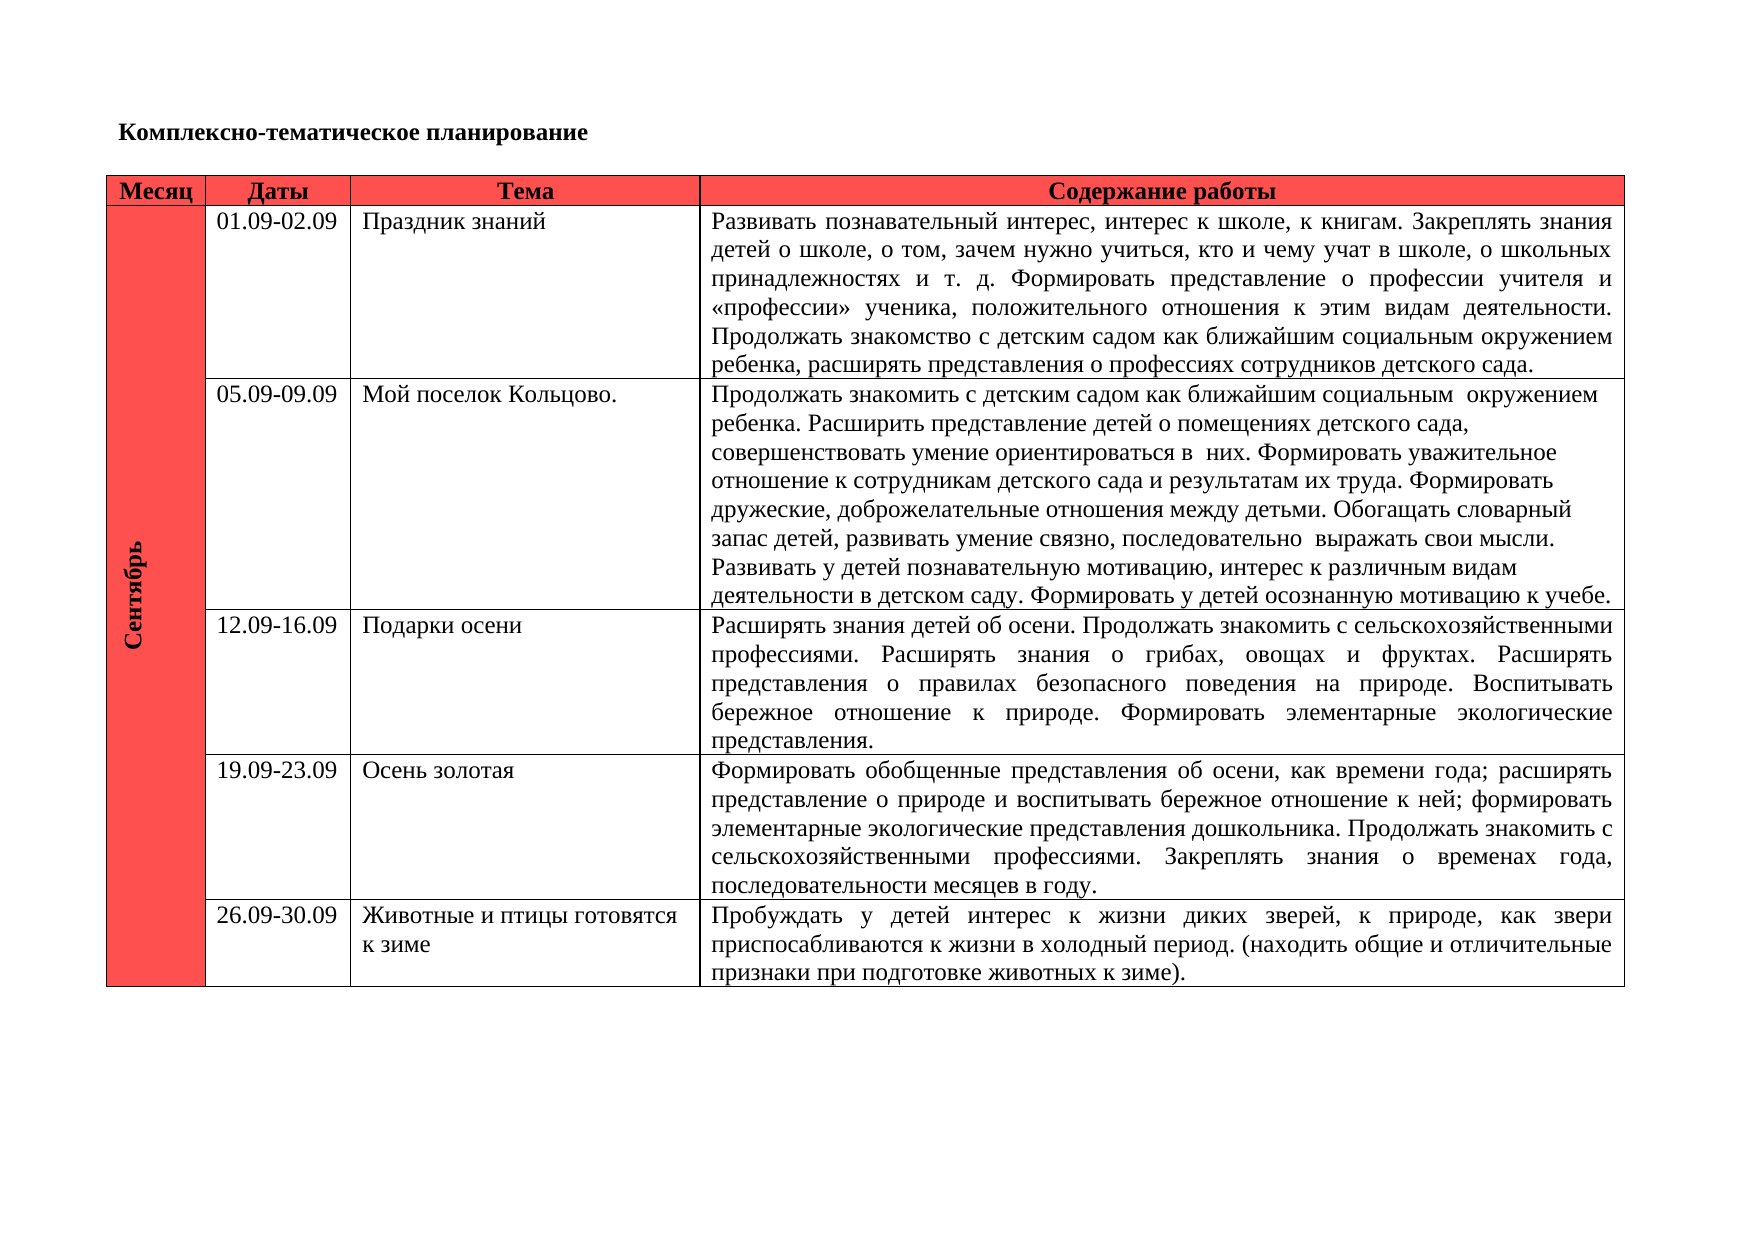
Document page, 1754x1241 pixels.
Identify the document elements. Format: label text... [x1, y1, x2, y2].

table_cell Мой поселок Кольцово. [351, 379, 699, 609]
table_cell 19.09-23.09 [206, 755, 350, 899]
table_cell Подарки осени [351, 610, 699, 754]
table_cell Развивать познавательный интерес, интерес к школе, к книгам. Закреплять знания детей о школе, о том, зачем нужно учиться, кто и чему учат в школе, о школьных принадлежностях и т. д. Формировать представление о профессии учителя и «профессии» ученика, положительного отношения к этим видам деятельности. Продолжать знакомство с детским садом как ближайшим социальным окружением ребенка, расширять представления о профессиях сотрудников детского сада. [701, 206, 1624, 378]
table_cell Пробуждать у детей интерес к жизни диких зверей, к природе, как звери приспосабливаются к жизни в холодный период. (находить общие и отличительные признаки при подготовке животных к зиме). [701, 900, 1624, 986]
text Комплексно-тематическое планирование [118, 117, 1636, 146]
table_header Содержание работы [701, 176, 1624, 205]
table_header Месяц [107, 176, 205, 205]
table_cell 01.09-02.09 [206, 206, 350, 378]
table_cell Формировать обобщенные представления об осени, как времени года; расширять представление о природе и воспитывать бережное отношение к ней; формировать элементарные экологические представления дошкольника. Продолжать знакомить с сельскохозяйственными профессиями. Закреплять знания о временах года, последовательности месяцев в году. [701, 755, 1624, 899]
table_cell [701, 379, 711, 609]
table_cell 05.09-09.09 [206, 379, 350, 609]
table_cell 12.09-16.09 [206, 610, 350, 754]
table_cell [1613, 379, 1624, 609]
table_cell Осень золотая [351, 755, 699, 899]
table_header Тема [351, 176, 699, 205]
table_cell Животные и птицы готовятся к зиме [351, 900, 699, 986]
table_cell Расширять знания детей об осени. Продолжать знакомить с сельскохозяйственными профессиями. Расширять знания о грибах, овощах и фруктах. Расширять представления о правилах безопасного поведения на природе. Воспитывать бережное отношение к природе. Формировать элементарные экологические представления. [701, 610, 1624, 754]
table_cell Праздник знаний [351, 206, 699, 378]
table_cell Сентябрь [107, 206, 205, 986]
table_cell 26.09-30.09 [206, 900, 350, 986]
table_header Даты [206, 176, 350, 205]
